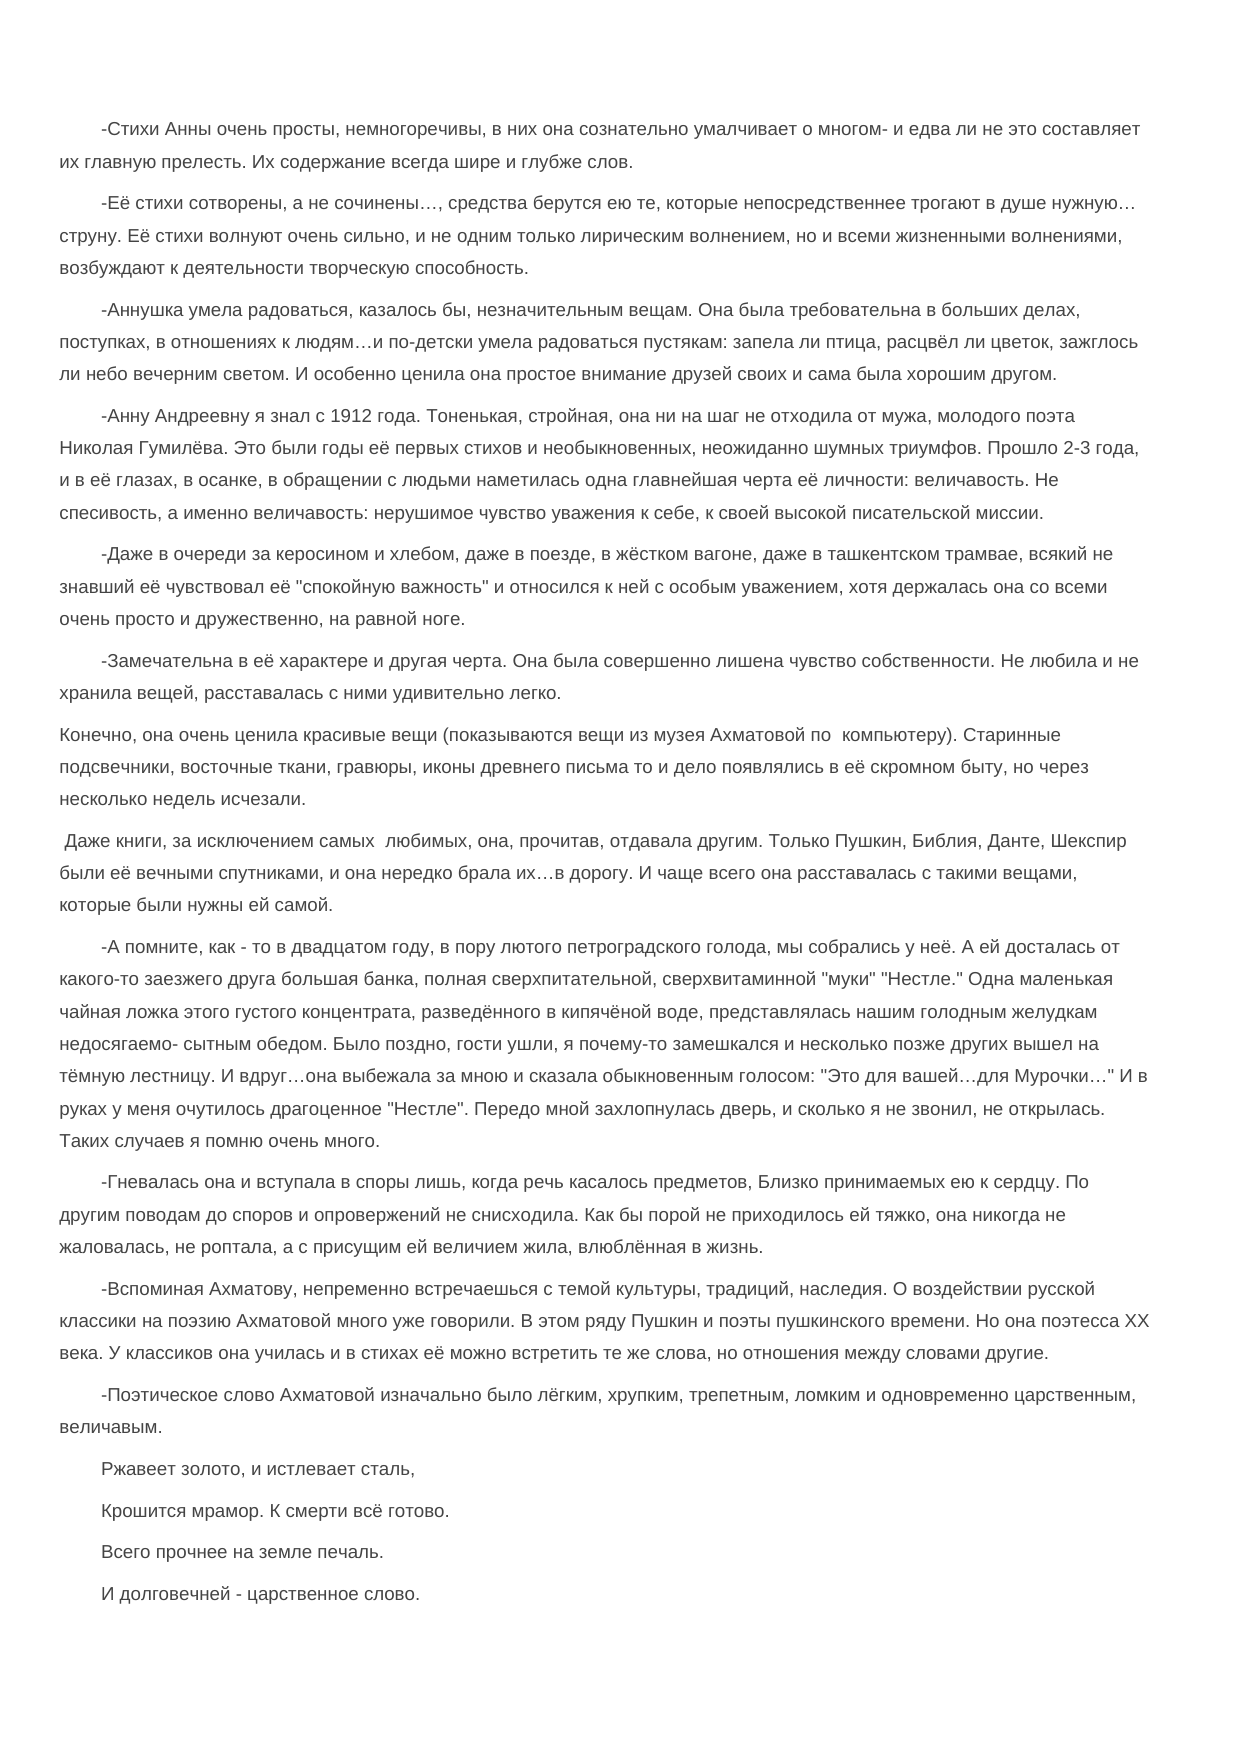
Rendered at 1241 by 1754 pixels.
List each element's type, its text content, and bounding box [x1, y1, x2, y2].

text -Поэтическое слово Ахматовой изначально было лёгким, хрупким, трепетным, ломким и одновременно царственным, величавым. [59, 1384, 1152, 1438]
text -А помните, как - то в двадцатом году, в пору лютого петроградского голода, мы собрались у неё. А ей досталась от какого-то заезжего друга большая банка, полная сверхпитательной, сверхвитаминной "муки" "Нестле." Одна маленькая чайная ложка этого густого концентрата, разведённого в кипячёной воде, представлялась нашим голодным желудкам недосягаемо- сытным обедом. Было поздно, гости ушли, я почему-то замешкался и несколько позже других вышел на тёмную лестницу. И вдруг…она выбежала за мною и сказала обыкновенным голосом: "Это для вашей…для Мурочки…" И в руках у меня очутилось драгоценное "Нестле". Передо мной захлопнулась дверь, и сколько я не звонил, не открылась. Таких случаев я помню очень много. [59, 936, 1152, 1151]
text Всего прочнее на земле печаль. [59, 1541, 1152, 1563]
text -Замечательна в её характере и другая черта. Она была совершенно лишена чувство собственности. Не любила и не хранила вещей, расставалась с ними удивительно легко. [59, 649, 1152, 703]
text И долговечней - царственное слово. [59, 1583, 1152, 1604]
text -Гневалась она и вступала в споры лишь, когда речь касалось предметов, Близко принимаемых ею к сердцу. По другим поводам до споров и опровержений не снисходила. Как бы порой не приходилось ей тяжко, она никогда не жаловалась, не роптала, а с присущим ей величием жила, влюблённая в жизнь. [59, 1171, 1152, 1257]
text Ржавеет золото, и истлевает сталь, [59, 1458, 1152, 1479]
text Даже книги, за исключением самых любимых, она, прочитав, отдавала другим. Только Пушкин, Библия, Данте, Шекспир были её вечными спутниками, и она нередко брала их…в дорогу. И чаще всего она расставалась с такими вещами, которые были нужны ей самой. [59, 829, 1152, 916]
text -Даже в очереди за керосином и хлебом, даже в поезде, в жёстком вагоне, даже в ташкентском трамвае, всякий не знавший её чувствовал её "спокойную важность" и относился к ней с особым уважением, хотя держалась она со всеми очень просто и дружественно, на равной ноге. [59, 543, 1152, 629]
text Крошится мрамор. К смерти всё готово. [59, 1499, 1152, 1521]
text -Вспоминая Ахматову, непременно встречаешься с темой культуры, традиций, наследия. О воздействии русской классики на поэзию Ахматовой много уже говорили. В этом ряду Пушкин и поэты пушкинского времени. Но она поэтесса XX века. У классиков она училась и в стихах её можно встретить те же слова, но отношения между словами другие. [59, 1277, 1152, 1364]
text -Анну Андреевну я знал с 1912 года. Тоненькая, стройная, она ни на шаг не отходила от мужа, молодого поэта Николая Гумилёва. Это были годы её первых стихов и необыкновенных, неожиданно шумных триумфов. Прошло 2-3 года, и в её глазах, в осанке, в обращении с людьми наметилась одна главнейшая черта её личности: величавость. Не спесивость, а именно величавость: нерушимое чувство уважения к себе, к своей высокой писательской миссии. [59, 404, 1152, 523]
text -Аннушка умела радоваться, казалось бы, незначительным вещам. Она была требовательна в больших делах, поступках, в отношениях к людям…и по-детски умела радоваться пустякам: запела ли птица, расцвёл ли цветок, зажглось ли небо вечерним светом. И особенно ценила она простое внимание друзей своих и сама была хорошим другом. [59, 298, 1152, 384]
text -Её стихи сотворены, а не сочинены…, средства берутся ею те, которые непосредственнее трогают в душе нужную…струну. Её стихи волнуют очень сильно, и не одним только лирическим волнением, но и всеми жизненными волнениями, возбуждают к деятельности творческую способность. [59, 192, 1152, 278]
text -Стихи Анны очень просты, немногоречивы, в них она сознательно умалчивает о многом- и едва ли не это составляет их главную прелесть. Их содержание всегда шире и глубже слов. [59, 118, 1152, 172]
text Конечно, она очень ценила красивые вещи (показываются вещи из музея Ахматовой по компьютеру). Старинные подсвечники, восточные ткани, гравюры, иконы древнего письма то и дело появлялись в её скромном быту, но через несколько недель исчезали. [59, 723, 1152, 809]
